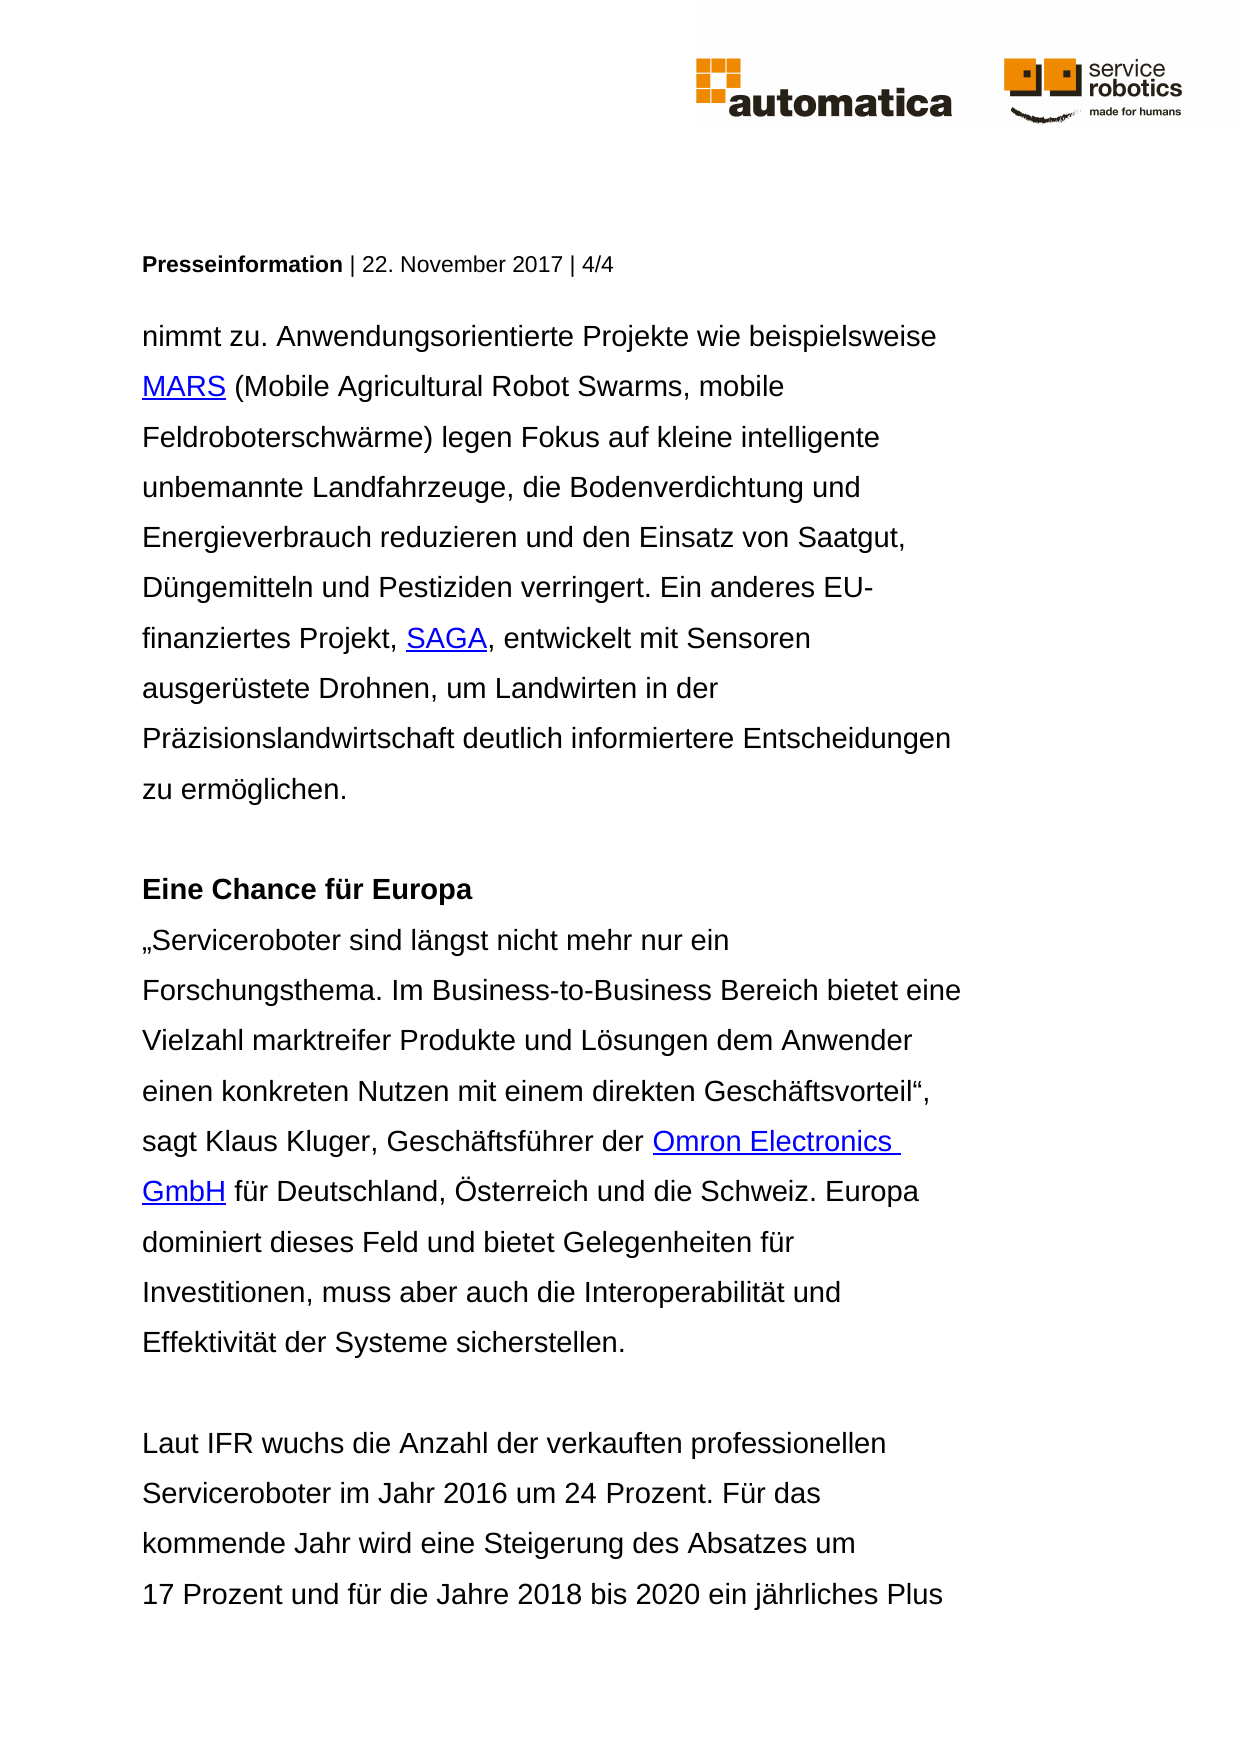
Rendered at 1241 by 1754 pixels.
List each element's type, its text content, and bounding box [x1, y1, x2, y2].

text Eine Chance für Europa „Serviceroboter sind längst nicht mehr nur ein Forschungsthema. Im Business-to-Business Bereich bietet eine Vielzahl marktreifer Produkte und Lösungen dem Anwender einen konkreten Nutzen mit einem direkten Geschäftsvorteil“, sagt Klaus Kluger, Geschäftsführer der Omron Electronics GmbH für Deutschland, Österreich und die Schweiz. Europa dominiert dieses Feld und bietet Gelegenheiten für Investitionen, muss aber auch die Interoperabilität und Effektivität der Systeme sicherstellen. [142, 872, 963, 1359]
picture [695, 0, 1241, 127]
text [142, 1426, 963, 1610]
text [142, 319, 963, 805]
